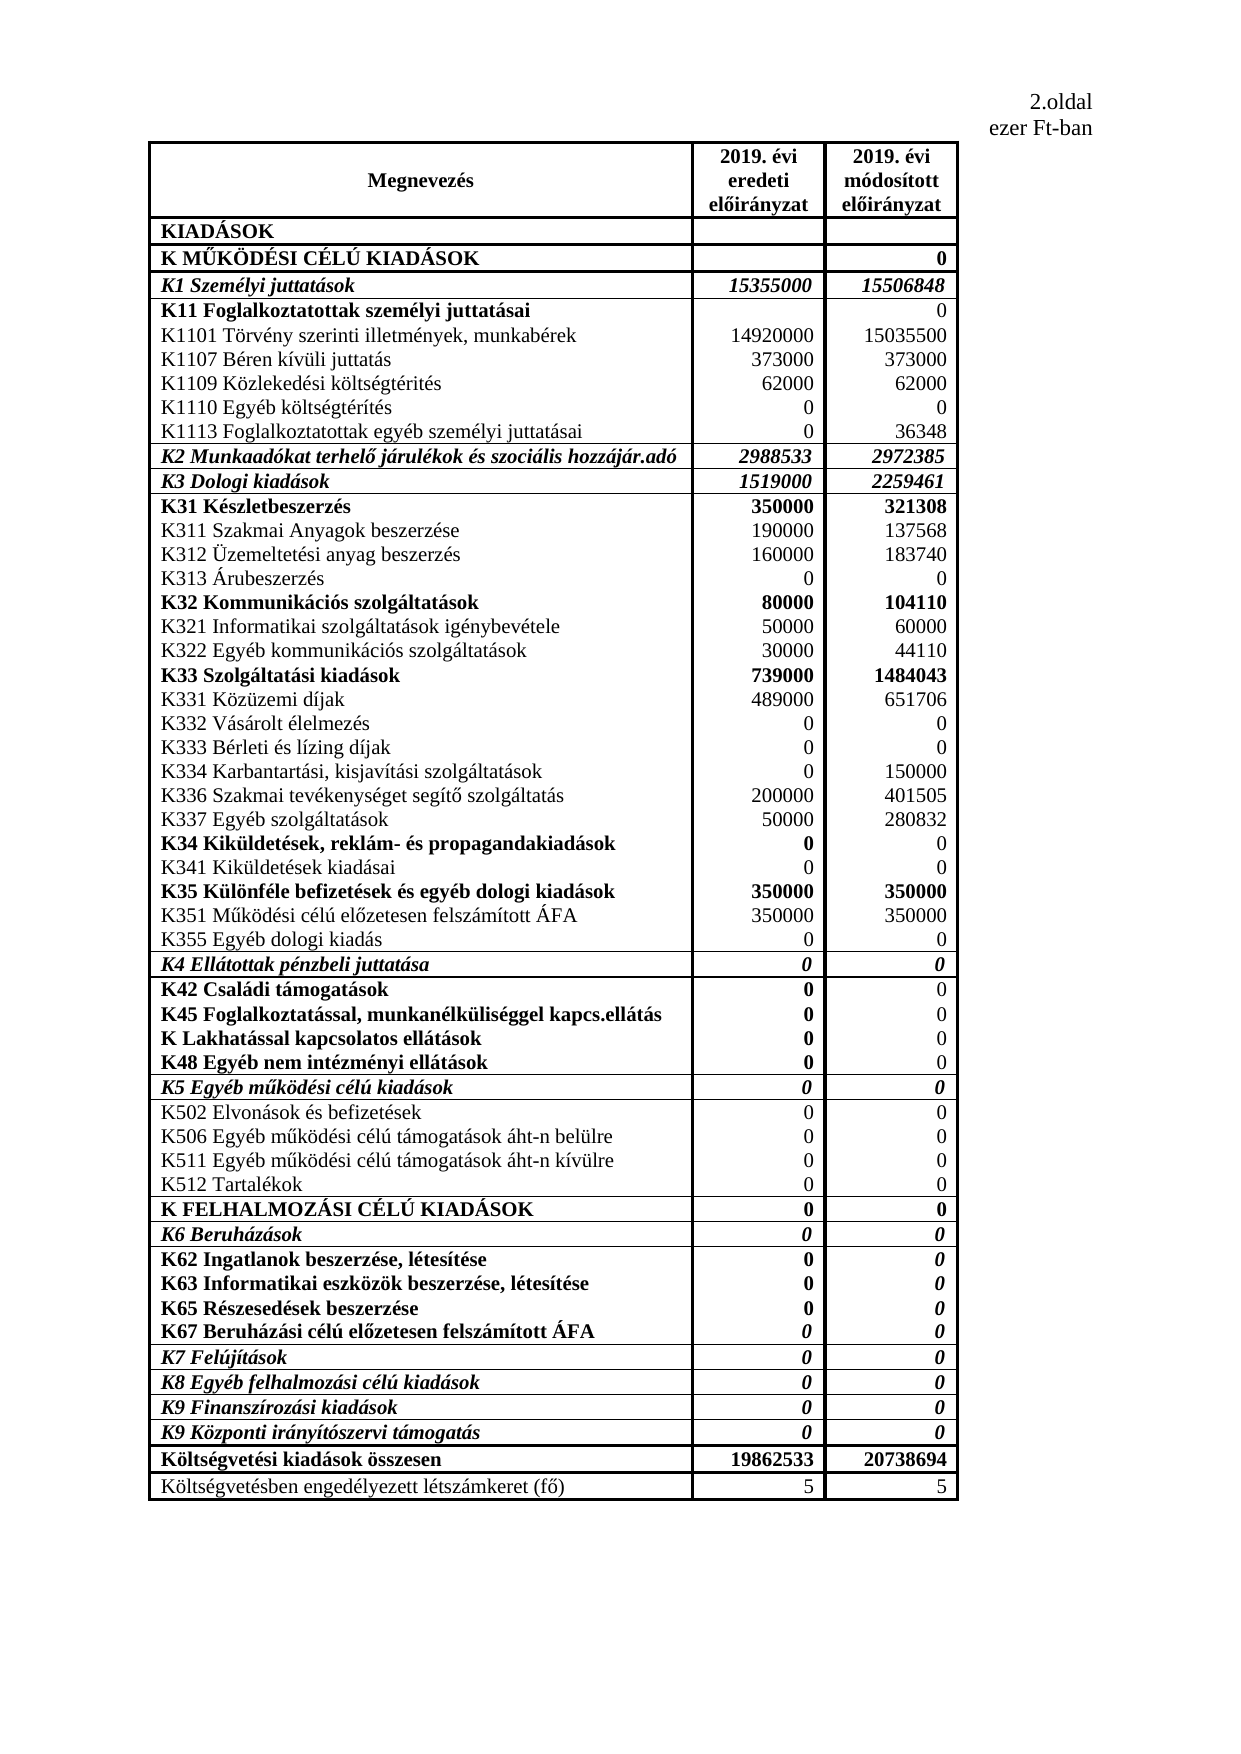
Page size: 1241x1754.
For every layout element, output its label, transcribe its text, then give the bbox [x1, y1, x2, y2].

table_cell 0 [827, 1222, 956, 1246]
table_cell 0 [694, 952, 823, 976]
table_cell 2259461 [827, 469, 956, 493]
table_cell 20738694 [827, 1447, 956, 1471]
table_cell 0 [827, 1420, 956, 1444]
table_cell 0 [694, 1395, 823, 1419]
table_cell 0 0 0 0 [827, 1247, 956, 1343]
table_cell K5 Egyéb működési célú kiadások [151, 1075, 691, 1099]
table_cell 0 [827, 1197, 956, 1221]
table_cell 0 [827, 1075, 956, 1099]
table_cell K3 Dologi kiadások [151, 469, 691, 493]
table_cell K31 Készletbeszerzés K311 Szakmai Anyagok beszerzése K312 Üzemeltetési anyag beszerzés K313 Árubeszerzés K32 Kommunikációs szolgáltatások K321 Informatikai szolgáltatások igénybevétele K322 Egyéb kommunikációs szolgáltatások K33 Szolgáltatási kiadások K331 Közüzemi díjak K332 Vásárolt élelmezés K333 Bérleti és lízing díjak K334 Karbantartási, kisjavítási szolgáltatások K336 Szakmai tevékenységet segítő szolgáltatás K337 Egyéb szolgáltatások K34 Kiküldetések, reklám- és propagandakiadások K341 Kiküldetések kiadásai K35 Különféle befizetések és egyéb dologi kiadások K351 Működési célú előzetesen felszámított ÁFA K355 Egyéb dologi kiadás [151, 494, 691, 951]
table_cell K1 Személyi juttatások [151, 273, 691, 297]
table_cell 0 0 0 0 [827, 978, 956, 1074]
table_cell [694, 219, 823, 243]
table_cell K2 Munkaadókat terhelő járulékok és szociális hozzájár.adó [151, 444, 691, 468]
table_cell 0 [694, 1075, 823, 1099]
table_cell KIADÁSOK [151, 219, 691, 243]
table_cell K FELHALMOZÁSI CÉLÚ KIADÁSOK [151, 1197, 691, 1221]
table_cell 0 [827, 246, 956, 270]
table_header Megnevezés [151, 144, 691, 216]
table_cell 19862533 [694, 1447, 823, 1471]
table_cell 0 [694, 1197, 823, 1221]
table_cell 5 [694, 1474, 823, 1498]
table_cell 0 [694, 1222, 823, 1246]
table_cell K8 Egyéb felhalmozási célú kiadások [151, 1370, 691, 1394]
table_cell K9 Finanszírozási kiadások [151, 1395, 691, 1419]
table_cell 0 0 0 0 [694, 1247, 823, 1343]
table_cell 0 [694, 1420, 823, 1444]
table_cell 14920000 373000 62000 0 0 [694, 299, 823, 443]
table_cell 15355000 [694, 273, 823, 297]
table_cell Költségvetési kiadások összesen [151, 1447, 691, 1471]
table_cell 2988533 [694, 444, 823, 468]
table_cell 0 [694, 1345, 823, 1369]
table_cell 0 [694, 1370, 823, 1394]
table_cell K6 Beruházások [151, 1222, 691, 1246]
table_cell 0 [827, 1345, 956, 1369]
text ezer Ft-ban [148, 114, 1092, 141]
text 2.oldal [148, 88, 1092, 114]
table_cell K7 Felújítások [151, 1345, 691, 1369]
table_cell K11 Foglalkoztatottak személyi juttatásai K1101 Törvény szerinti illetmények, munkabérek K1107 Béren kívüli juttatás K1109 Közlekedési költségtérités K1110 Egyéb költségtérítés K1113 Foglalkoztatottak egyéb személyi juttatásai [151, 299, 691, 443]
table_header 2019. évi eredeti előirányzat [694, 144, 823, 216]
table_cell Költségvetésben engedélyezett létszámkeret (fő) [151, 1474, 691, 1498]
table_cell [827, 219, 956, 243]
table_header 2019. évi módosított előirányzat [827, 144, 956, 216]
table_cell K42 Családi támogatások K45 Foglalkoztatással, munkanélküliséggel kapcs.ellátás K Lakhatással kapcsolatos ellátások K48 Egyéb nem intézményi ellátások [151, 978, 691, 1074]
table_cell 0 0 0 0 [694, 1100, 823, 1196]
table_cell 0 0 0 0 [694, 978, 823, 1074]
table_cell 0 0 0 0 [827, 1100, 956, 1196]
table_cell K9 Központi irányítószervi támogatás [151, 1420, 691, 1444]
table_cell 0 [827, 952, 956, 976]
table_cell 2972385 [827, 444, 956, 468]
table_cell 0 [827, 1370, 956, 1394]
table_cell 1519000 [694, 469, 823, 493]
table_cell K4 Ellátottak pénzbeli juttatása [151, 952, 691, 976]
table_cell K502 Elvonások és befizetések K506 Egyéb működési célú támogatások áht-n belülre K511 Egyéb működési célú támogatások áht-n kívülre K512 Tartalékok [151, 1100, 691, 1196]
table_cell 321308 137568 183740 0 104110 60000 44110 1484043 651706 0 0 150000 401505 280832 0 0 350000 350000 0 [827, 494, 956, 951]
table_cell K MŰKÖDÉSI CÉLÚ KIADÁSOK [151, 246, 691, 270]
table_cell [694, 246, 823, 270]
table_cell 5 [827, 1474, 956, 1498]
table_cell 350000 190000 160000 0 80000 50000 30000 739000 489000 0 0 0 200000 50000 0 0 350000 350000 0 [694, 494, 823, 951]
table_cell 0 15035500 373000 62000 0 36348 [827, 299, 956, 443]
table_cell K62 Ingatlanok beszerzése, létesítése K63 Informatikai eszközök beszerzése, létesítése K65 Részesedések beszerzése K67 Beruházási célú előzetesen felszámított ÁFA [151, 1247, 691, 1343]
table_cell 0 [827, 1395, 956, 1419]
table_cell 15506848 [827, 273, 956, 297]
